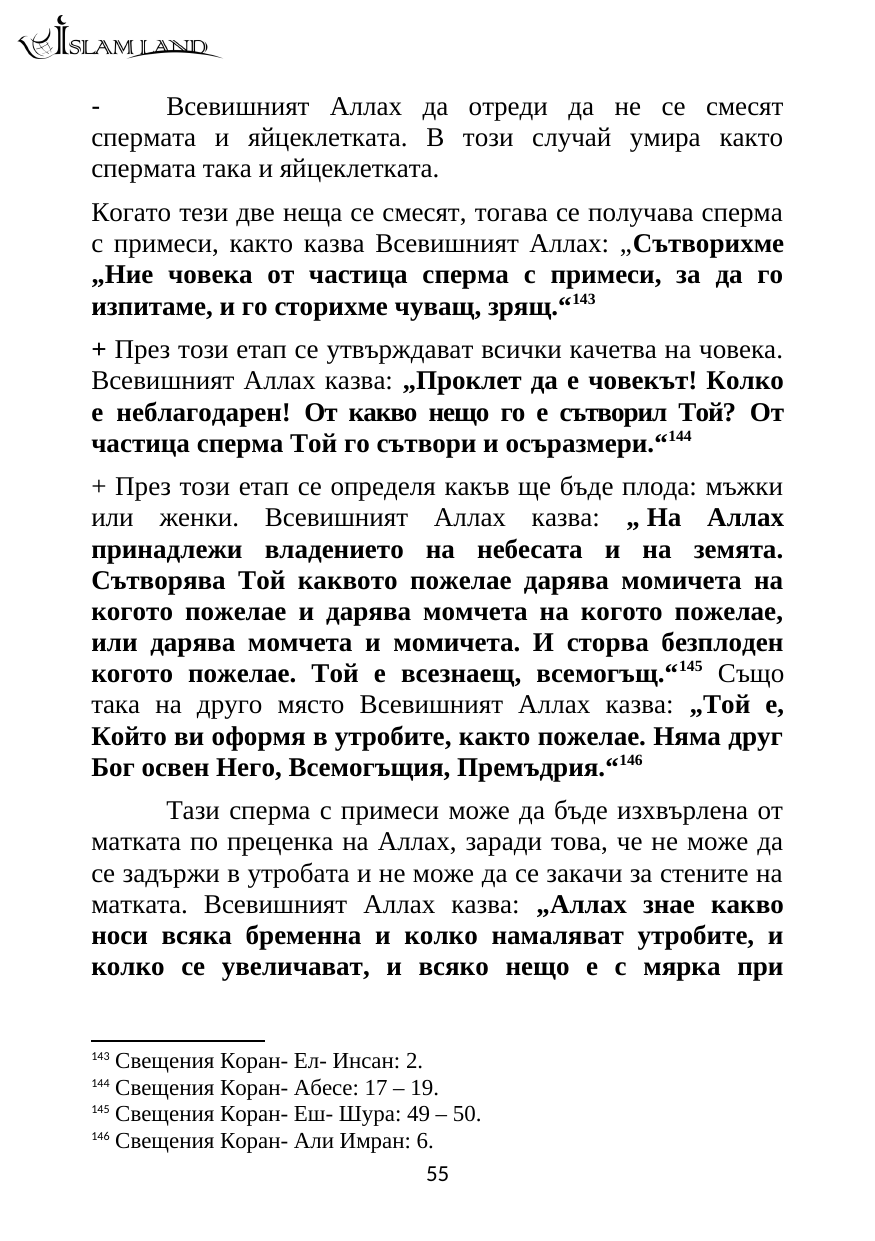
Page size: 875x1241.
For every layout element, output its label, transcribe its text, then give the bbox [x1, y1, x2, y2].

text + През този етап се утвърждават всички качетва на човека. Всевишният Аллах казва: „Проклет да е човекът! Колко е неблагодарен! От какво нещо го е сътворил Той? От частица сперма Той го сътвори и осъразмери.“ [91, 333, 784, 458]
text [91, 794, 784, 981]
list Всевишният Аллах да отреди да не се смесят спермата и яйцеклетката. В този случай умира както спермата така и яйцеклетката. [91, 90, 784, 184]
text + През този етап се определя какъв ще бъде плода: мъжки или женки. Всевишният Аллах казва: „ На Аллах принадлежи владението на небесата и на земята. Сътворява Той каквото пожелае дарява момичета на когото пожелае и дарява момчета на когото пожелае, или дарява момчета и момичета. И сторва безплоден когото пожелае. Той е всезнаещ, всемогъщ.“ Също така на друго място Всевишният Аллах казва: „Той е, Който ви оформя в утробите, както пожелае. Няма друг Бог освен Него, Всемогъщия, Премъдрия.“ [91, 470, 784, 782]
text Когато тези две неща се смесят, тогава се получава сперма с примеси, както казва Всевишният Аллах: „Сътворихме „Ние човека от частица сперма с примеси, за да го изпитаме, и го сторихме чуващ, зрящ.“ [91, 196, 784, 321]
picture [17, 15, 224, 59]
